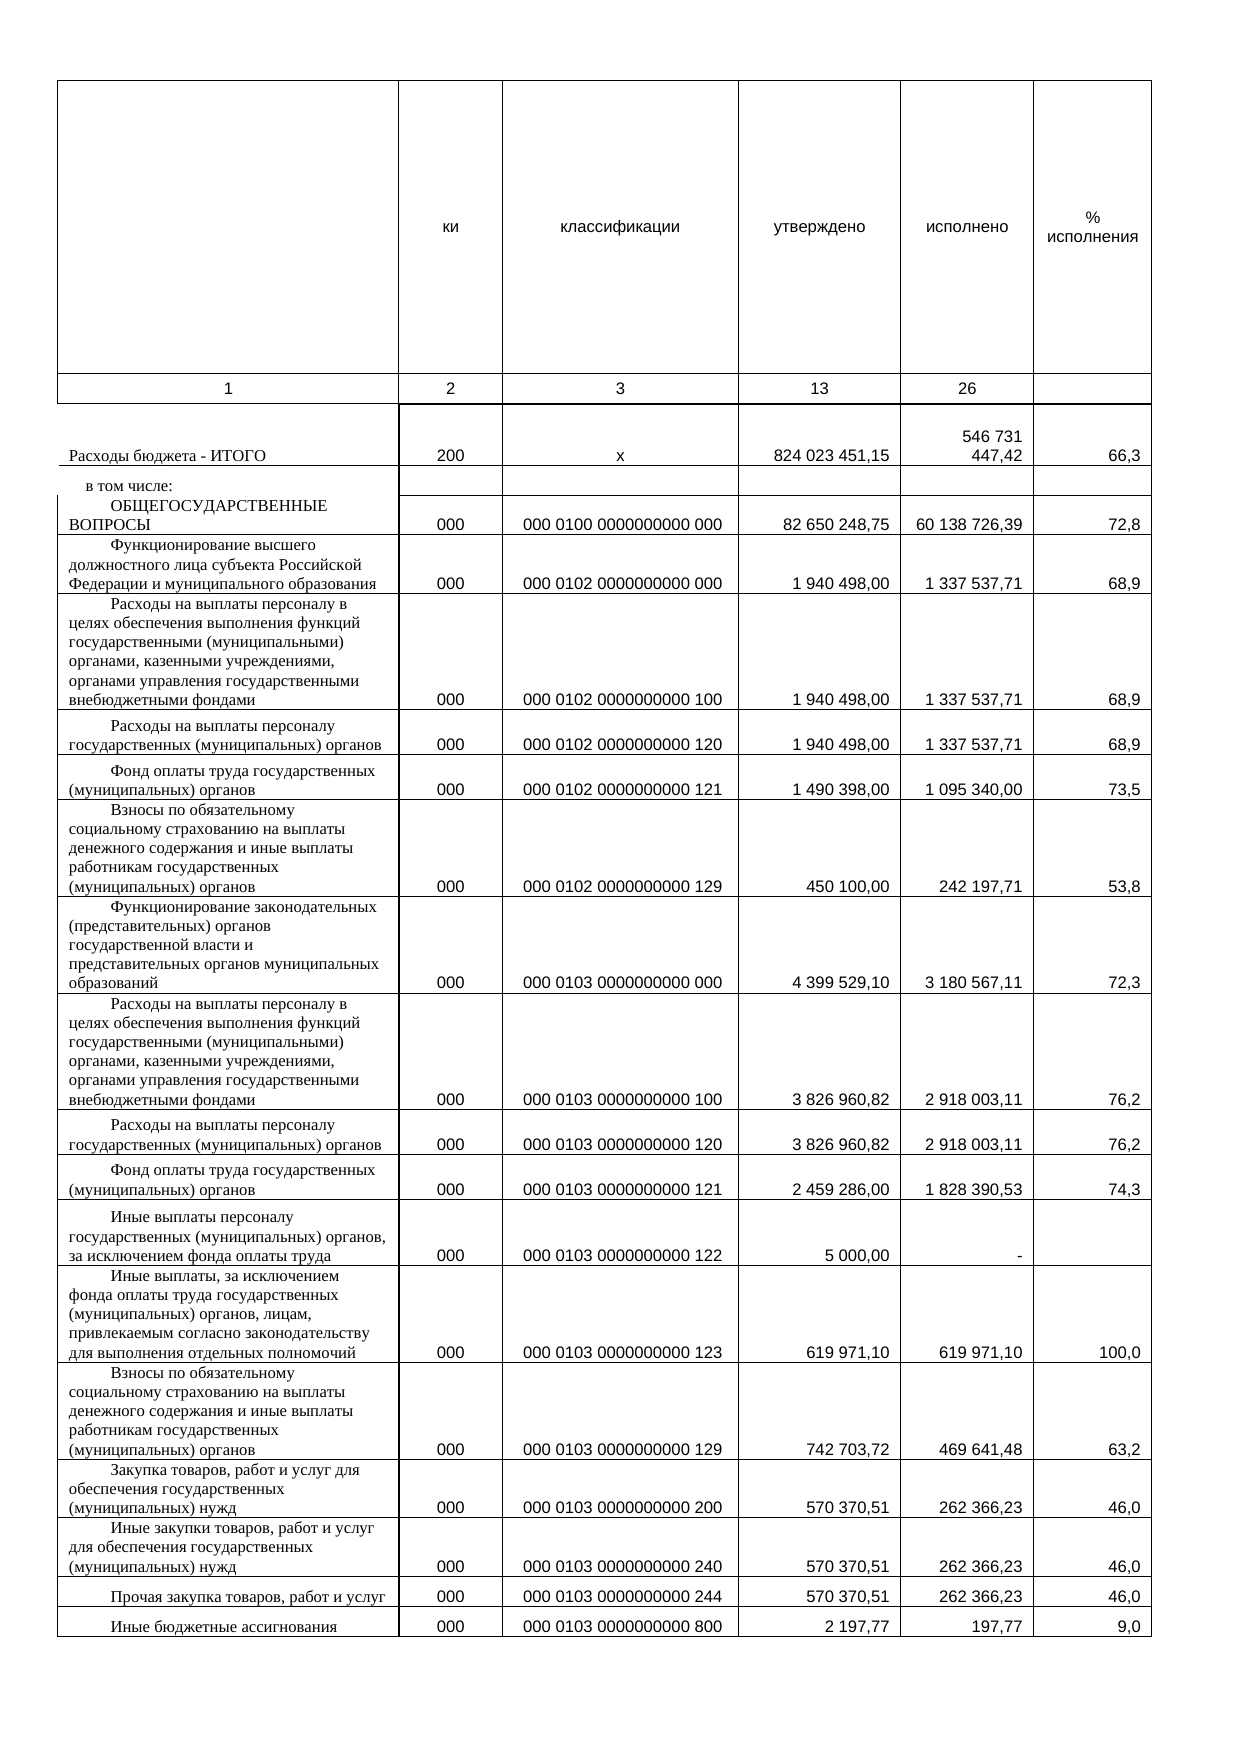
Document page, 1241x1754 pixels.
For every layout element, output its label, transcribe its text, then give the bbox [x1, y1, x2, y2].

table_cell 000 0102 0000000000 121 [503, 755, 738, 799]
table_cell 000 0103 0000000000 120 [503, 1110, 738, 1153]
table_cell 824 023 451,15 [739, 405, 900, 465]
table_cell 000 0103 0000000000 129 [503, 1363, 738, 1458]
table_cell 262 366,23 [901, 1518, 1033, 1576]
table_cell 000 0103 0000000000 200 [503, 1460, 738, 1517]
table_cell 546 731 447,42 [901, 405, 1033, 465]
table_cell 570 370,51 [739, 1577, 900, 1606]
table_cell 68,9 [1034, 594, 1151, 709]
table_cell 60 138 726,39 [901, 496, 1033, 534]
table_cell 3 826 960,82 [739, 994, 900, 1108]
table_cell 000 [400, 1266, 502, 1362]
table_cell 000 [400, 1155, 502, 1198]
table_cell [901, 466, 1033, 495]
table_cell 66,3 [1034, 405, 1151, 465]
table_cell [503, 81, 738, 373]
table_cell 000 [400, 1200, 502, 1265]
table_cell 262 366,23 [901, 1577, 1033, 1606]
table_cell 000 0103 0000000000 240 [503, 1518, 738, 1576]
table_cell 242 197,71 [901, 800, 1033, 896]
table_cell 3 [503, 374, 738, 402]
table_cell [1034, 1200, 1151, 1265]
table_cell 000 0102 0000000000 100 [503, 594, 738, 709]
table_cell 74,3 [1034, 1155, 1151, 1198]
table_cell [400, 466, 502, 495]
table_cell 200 [400, 405, 502, 465]
table_cell 000 [400, 710, 502, 754]
table_cell 46,0 [1034, 1577, 1151, 1606]
table_cell 2 918 003,11 [901, 1110, 1033, 1153]
table_cell Расходы на выплаты персоналу государственных (муниципальных) органов [58, 710, 398, 754]
table_cell 1 095 340,00 [901, 755, 1033, 799]
table_cell 000 0102 0000000000 129 [503, 800, 738, 896]
table_cell 262 366,23 [901, 1460, 1033, 1517]
table_cell 76,2 [1034, 994, 1151, 1108]
table_cell 000 [400, 1460, 502, 1517]
table_cell 000 [400, 1363, 502, 1458]
table_cell Код стро-ки [399, 81, 502, 373]
table_cell 4 399 529,10 [739, 897, 900, 992]
table_cell 000 [400, 755, 502, 799]
table_cell 000 [400, 496, 502, 534]
table_cell 63,2 [1034, 1363, 1151, 1458]
table_cell 000 0103 0000000000 122 [503, 1200, 738, 1265]
table_cell 9,0 [1034, 1607, 1151, 1636]
table_cell исполнено [901, 81, 1033, 373]
table_cell Функционирование высшего должностного лица субъекта Российской Федерации и муниципального образования [58, 535, 398, 593]
table_cell 53,8 [1034, 800, 1151, 896]
table_cell 000 0103 0000000000 121 [503, 1155, 738, 1198]
table_cell Иные закупки товаров, работ и услуг для обеспечения государственных (муниципальных) нужд [58, 1518, 398, 1576]
table_cell 1 [58, 374, 398, 402]
table_cell 26 [901, 374, 1033, 402]
table_cell 1 490 398,00 [739, 755, 900, 799]
table_cell 000 0103 0000000000 123 [503, 1266, 738, 1362]
table_cell 570 370,51 [739, 1460, 900, 1517]
table_cell 3 826 960,82 [739, 1110, 900, 1153]
table_cell [1034, 374, 1151, 402]
table_cell Иные бюджетные ассигнования [58, 1607, 398, 1636]
table_cell 72,8 [1034, 496, 1151, 534]
table_cell Прочая закупка товаров, работ и услуг [58, 1577, 398, 1606]
table_cell Расходы на выплаты персоналу в целях обеспечения выполнения функций государственными (муниципальными) органами, казенными учреждениями, органами управления государственными внебюджетными фондами [58, 594, 398, 709]
table_cell 1 337 537,71 [901, 710, 1033, 754]
table_cell 13 [739, 374, 900, 402]
table_cell 000 0103 0000000000 100 [503, 994, 738, 1108]
table_cell [739, 466, 900, 495]
table_cell 197,77 [901, 1607, 1033, 1636]
table_cell 2 [399, 374, 502, 402]
table_cell 46,0 [1034, 1518, 1151, 1576]
table_cell 46,0 [1034, 1460, 1151, 1517]
table_cell утверждено [739, 81, 900, 373]
table_cell 000 [400, 1110, 502, 1153]
table_cell 1 337 537,71 [901, 535, 1033, 593]
table_cell Иные выплаты персоналу государственных (муниципальных) органов, за исключением фонда оплаты труда [58, 1200, 398, 1265]
table_cell Фонд оплаты труда государственных (муниципальных) органов [58, 755, 398, 799]
table_cell 3 180 567,11 [901, 897, 1033, 992]
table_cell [58, 81, 398, 373]
table_cell х [503, 405, 738, 465]
table_cell [1034, 466, 1151, 495]
table_cell 000 [400, 535, 502, 593]
table_cell 000 0103 0000000000 800 [503, 1607, 738, 1636]
table_cell Расходы на выплаты персоналу государственных (муниципальных) органов [58, 1110, 398, 1153]
table_cell 72,3 [1034, 897, 1151, 992]
table_cell 1 828 390,53 [901, 1155, 1033, 1198]
table_cell 100,0 [1034, 1266, 1151, 1362]
table_cell Расходы бюджета - ИТОГО [58, 404, 398, 465]
table_cell 68,9 [1034, 535, 1151, 593]
table_cell Иные выплаты, за исключением фонда оплаты труда государственных (муниципальных) органов, лицам, привлекаемым согласно законодательству для выполнения отдельных полномочий [58, 1266, 398, 1362]
table_cell 619 971,10 [739, 1266, 900, 1362]
table_cell 450 100,00 [739, 800, 900, 896]
table_cell 76,2 [1034, 1110, 1151, 1153]
table_cell - [901, 1200, 1033, 1265]
table_cell 2 459 286,00 [739, 1155, 900, 1198]
table_cell Фонд оплаты труда государственных (муниципальных) органов [58, 1155, 398, 1198]
table_cell 000 0103 0000000000 244 [503, 1577, 738, 1606]
table_cell 000 [400, 994, 502, 1108]
table_cell 000 [400, 897, 502, 992]
table_cell 619 971,10 [901, 1266, 1033, 1362]
table_cell 1 337 537,71 [901, 594, 1033, 709]
table_cell 000 [400, 800, 502, 896]
table_cell 000 [400, 1518, 502, 1576]
table_cell 000 [400, 594, 502, 709]
table_cell 000 [400, 1577, 502, 1606]
table_cell 68,9 [1034, 710, 1151, 754]
table_cell Взносы по обязательному социальному страхованию на выплаты денежного содержания и иные выплаты работникам государственных (муниципальных) органов [58, 800, 398, 896]
table_cell 82 650 248,75 [739, 496, 900, 534]
table_cell 000 0102 0000000000 000 [503, 535, 738, 593]
table_cell ОБЩЕГОСУДАРСТВЕННЫЕ ВОПРОСЫ [58, 495, 398, 534]
table_cell 000 0103 0000000000 000 [503, 897, 738, 992]
table_cell 469 641,48 [901, 1363, 1033, 1458]
table_cell в том числе: [58, 466, 398, 495]
table_cell Взносы по обязательному социальному страхованию на выплаты денежного содержания и иные выплаты работникам государственных (муниципальных) органов [58, 1363, 398, 1458]
table_cell 570 370,51 [739, 1518, 900, 1576]
table_cell 2 918 003,11 [901, 994, 1033, 1108]
table_cell 000 0100 0000000000 000 [503, 496, 738, 534]
table_cell 5 000,00 [739, 1200, 900, 1265]
table_cell 742 703,72 [739, 1363, 900, 1458]
table_cell [503, 466, 738, 495]
table_cell Закупка товаров, работ и услуг для обеспечения государственных (муниципальных) нужд [58, 1460, 398, 1517]
table_cell 1 940 498,00 [739, 710, 900, 754]
table_cell Расходы на выплаты персоналу в целях обеспечения выполнения функций государственными (муниципальными) органами, казенными учреждениями, органами управления государственными внебюджетными фондами [58, 994, 398, 1108]
table_cell 1 940 498,00 [739, 535, 900, 593]
table_cell 000 0102 0000000000 120 [503, 710, 738, 754]
table_cell % исполнения [1034, 81, 1151, 373]
table_cell 1 940 498,00 [739, 594, 900, 709]
table_cell 000 [400, 1607, 502, 1636]
table_cell 73,5 [1034, 755, 1151, 799]
table_cell 2 197,77 [739, 1607, 900, 1636]
table_cell Функционирование законодательных (представительных) органов государственной власти и представительных органов муниципальных образований [58, 897, 398, 992]
